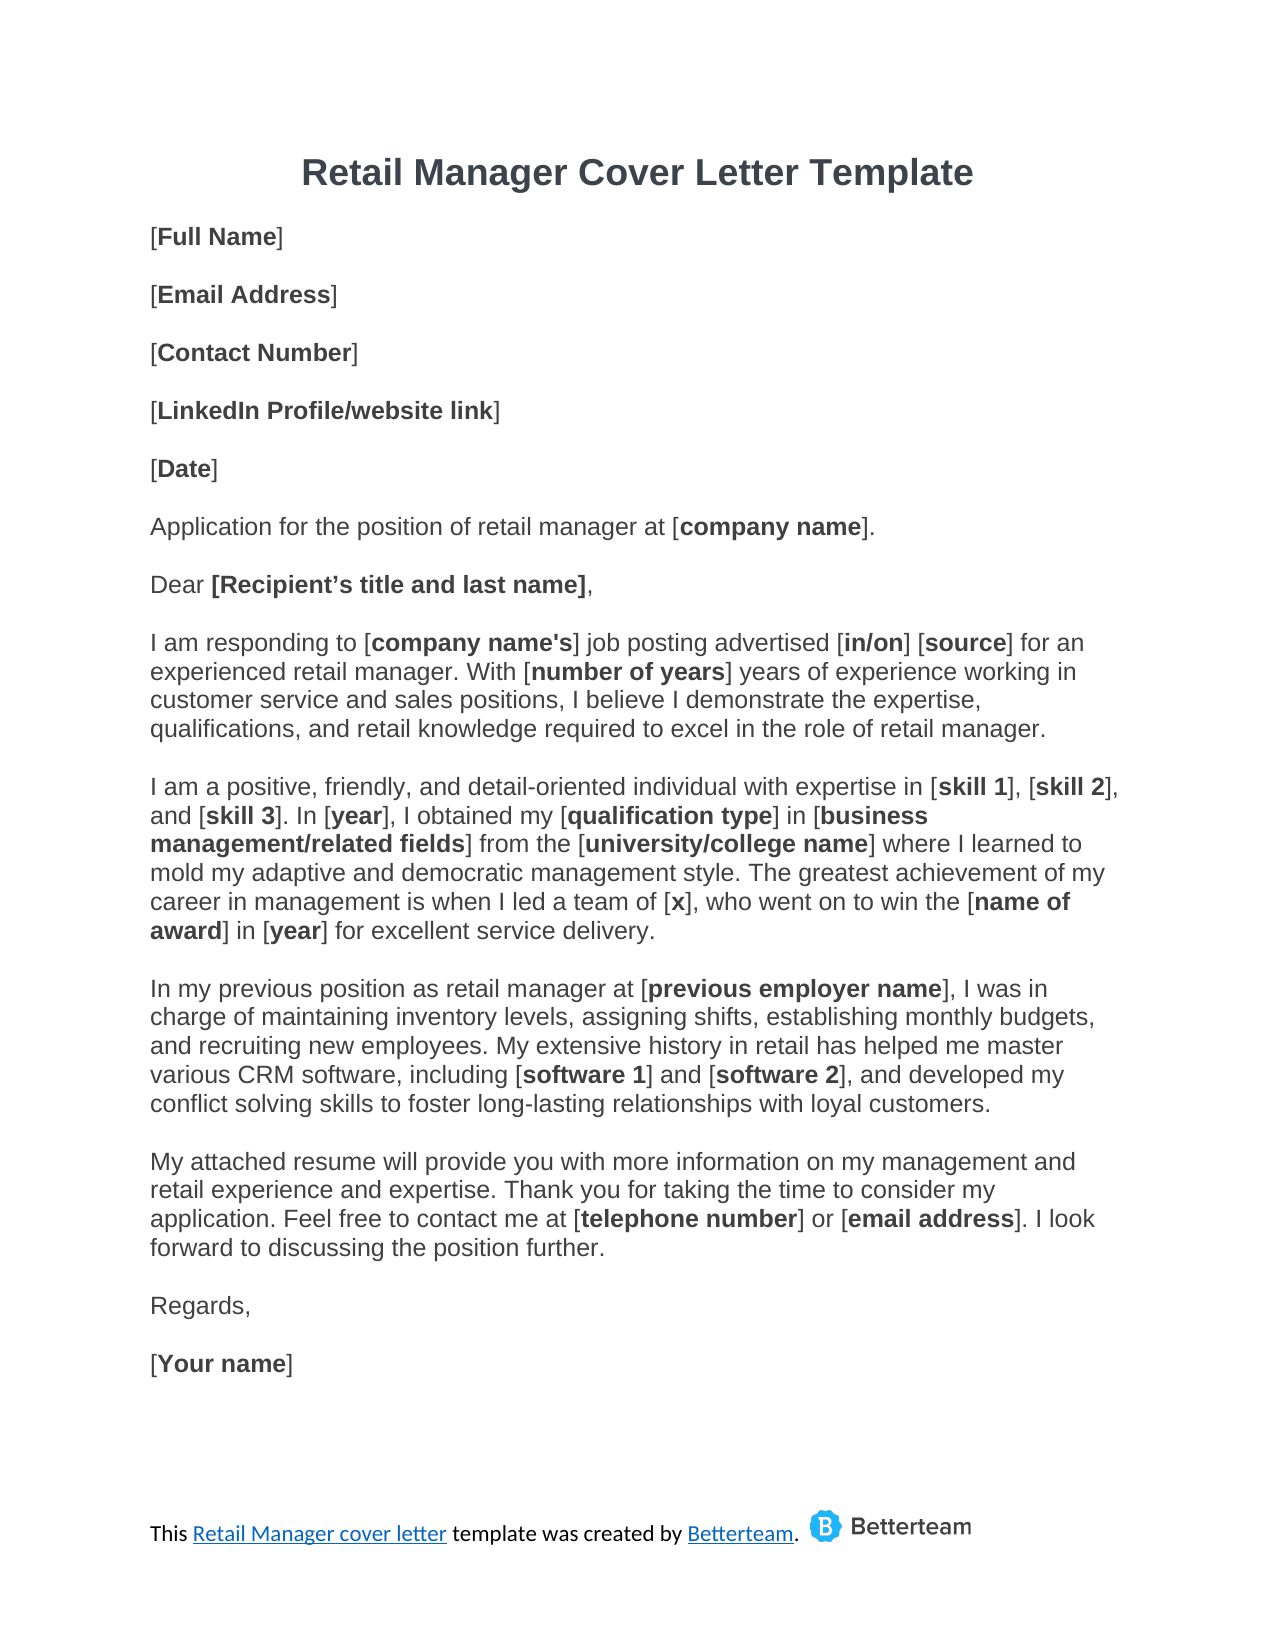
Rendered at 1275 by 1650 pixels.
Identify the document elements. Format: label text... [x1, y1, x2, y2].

text [Full Name] [150, 222, 1125, 251]
text Regards, [150, 1291, 1125, 1319]
text [LinkedIn Profile/website link] [150, 396, 1125, 425]
text I am a positive, friendly, and detail-oriented individual with expertise in [skill 1], [skill 2], and [skill 3]. In [year], I obtained my [qualification type] in [business management/related fields] from the [university/college name] where I learned to mold my adaptive and democratic management style. The greatest achievement of my career in management is when I led a team of [x], who went on to win the [name of award] in [year] for excellent service delivery. [150, 772, 1125, 944]
picture [809, 1510, 971, 1542]
text [Contact Number] [150, 338, 1125, 367]
text Application for the position of retail manager at [company name]. [150, 512, 1125, 541]
text Dear [Recipient’s title and last name], [150, 570, 1125, 598]
text [Your name] [150, 1348, 1125, 1377]
text I am responding to [company name's] job posting advertised [in/on] [source] for an experienced retail manager. With [number of years] years of experience working in customer service and sales positions, I believe I demonstrate the expertise, qualifications, and retail knowledge required to excel in the role of retail manager. [150, 628, 1125, 743]
text [Email Address] [150, 280, 1125, 309]
text Retail Manager Cover Letter Template [150, 150, 1125, 193]
text My attached resume will provide you with more information on my management and retail experience and expertise. Thank you for taking the time to consider my application. Feel free to contact me at [telephone number] or [email address]. I look forward to discussing the position further. [150, 1146, 1125, 1261]
text In my previous position as retail manager at [previous employer name], I was in charge of maintaining inventory levels, assigning shifts, establishing monthly budgets, and recruiting new employees. My extensive history in retail has helped me master various CRM software, including [software 1] and [software 2], and developed my conflict solving skills to foster long-lasting relationships with loyal customers. [150, 973, 1125, 1117]
text [Date] [150, 454, 1125, 483]
